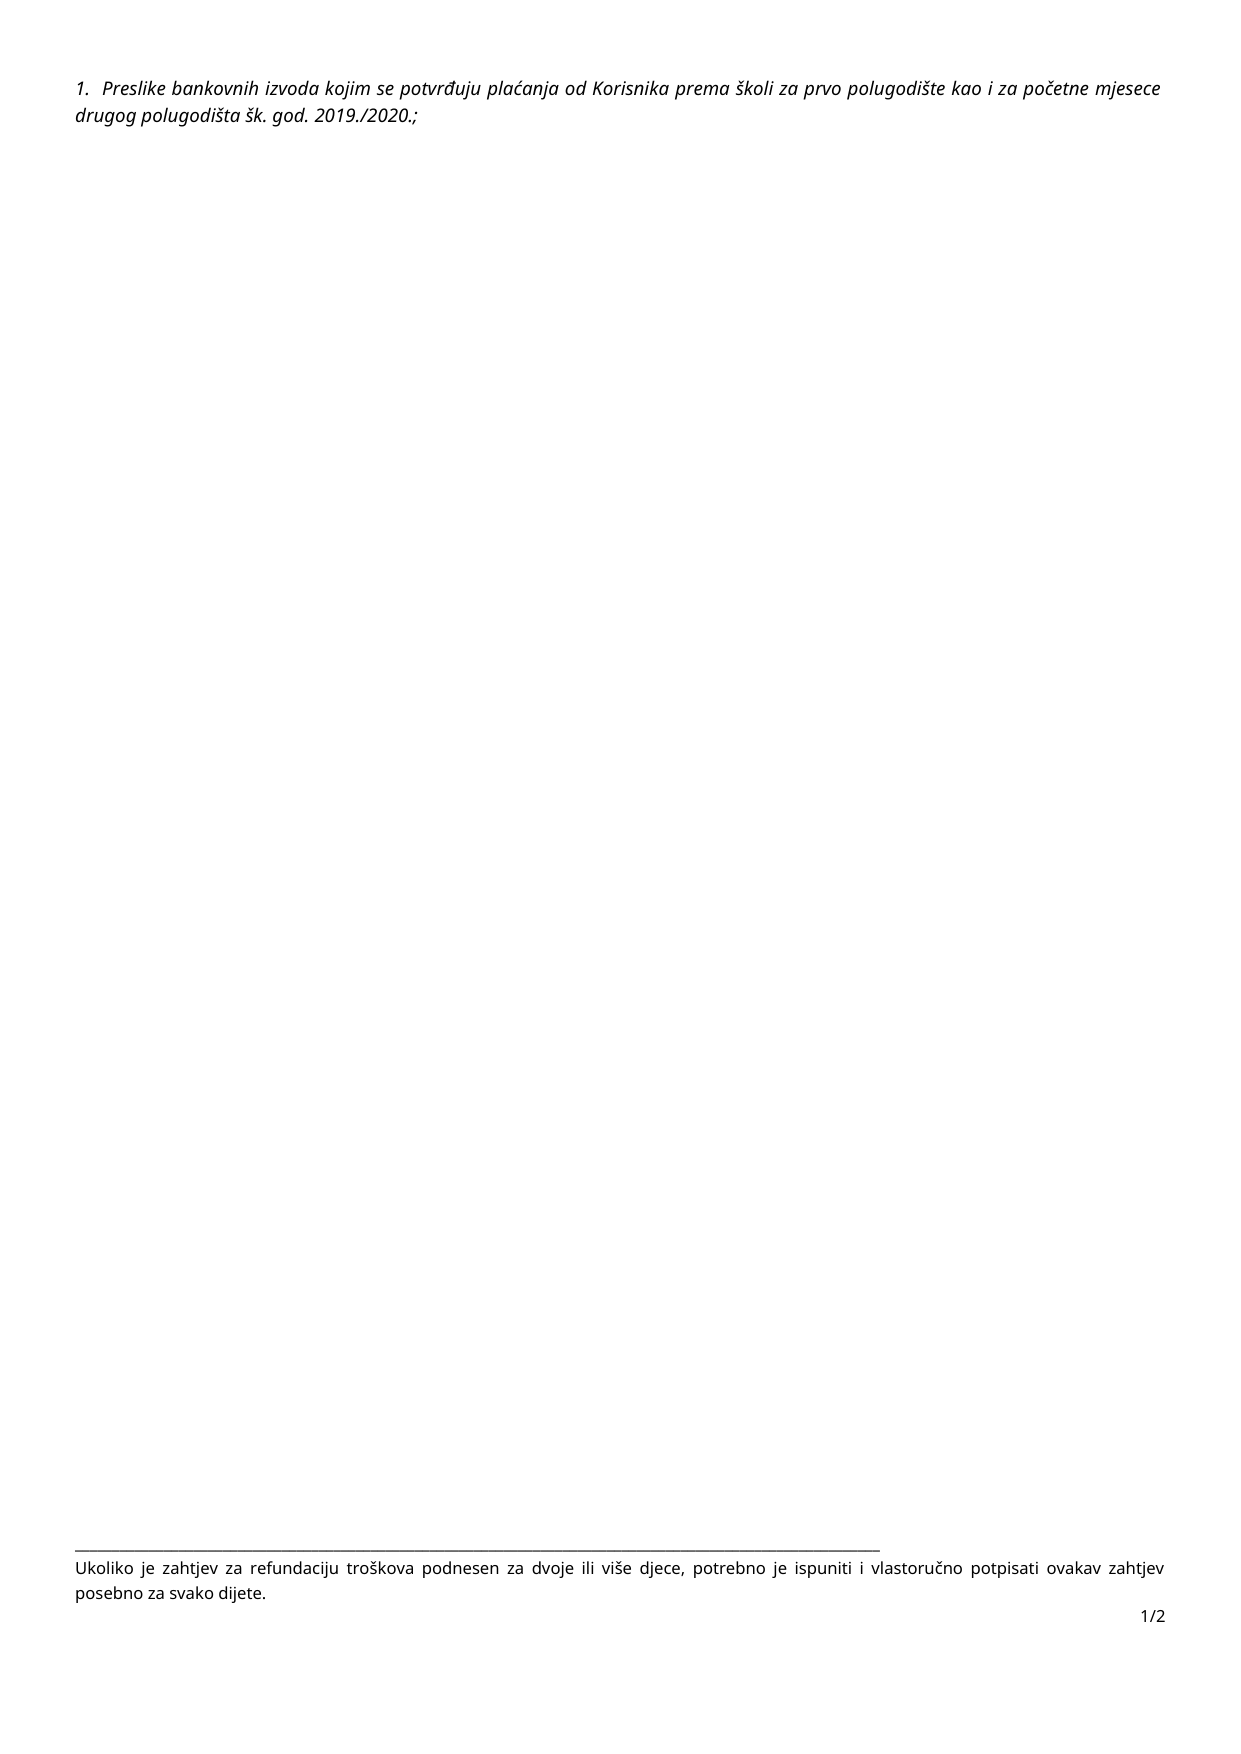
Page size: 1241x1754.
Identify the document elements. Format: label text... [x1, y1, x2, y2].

text 1. Preslike bankovnih izvoda kojim se potvrđuju plaćanja od Korisnika prema školi za prvo polugodište kao i za početne mjesece drugog polugodišta šk. god. 2019./2020.; [75, 75, 1165, 128]
